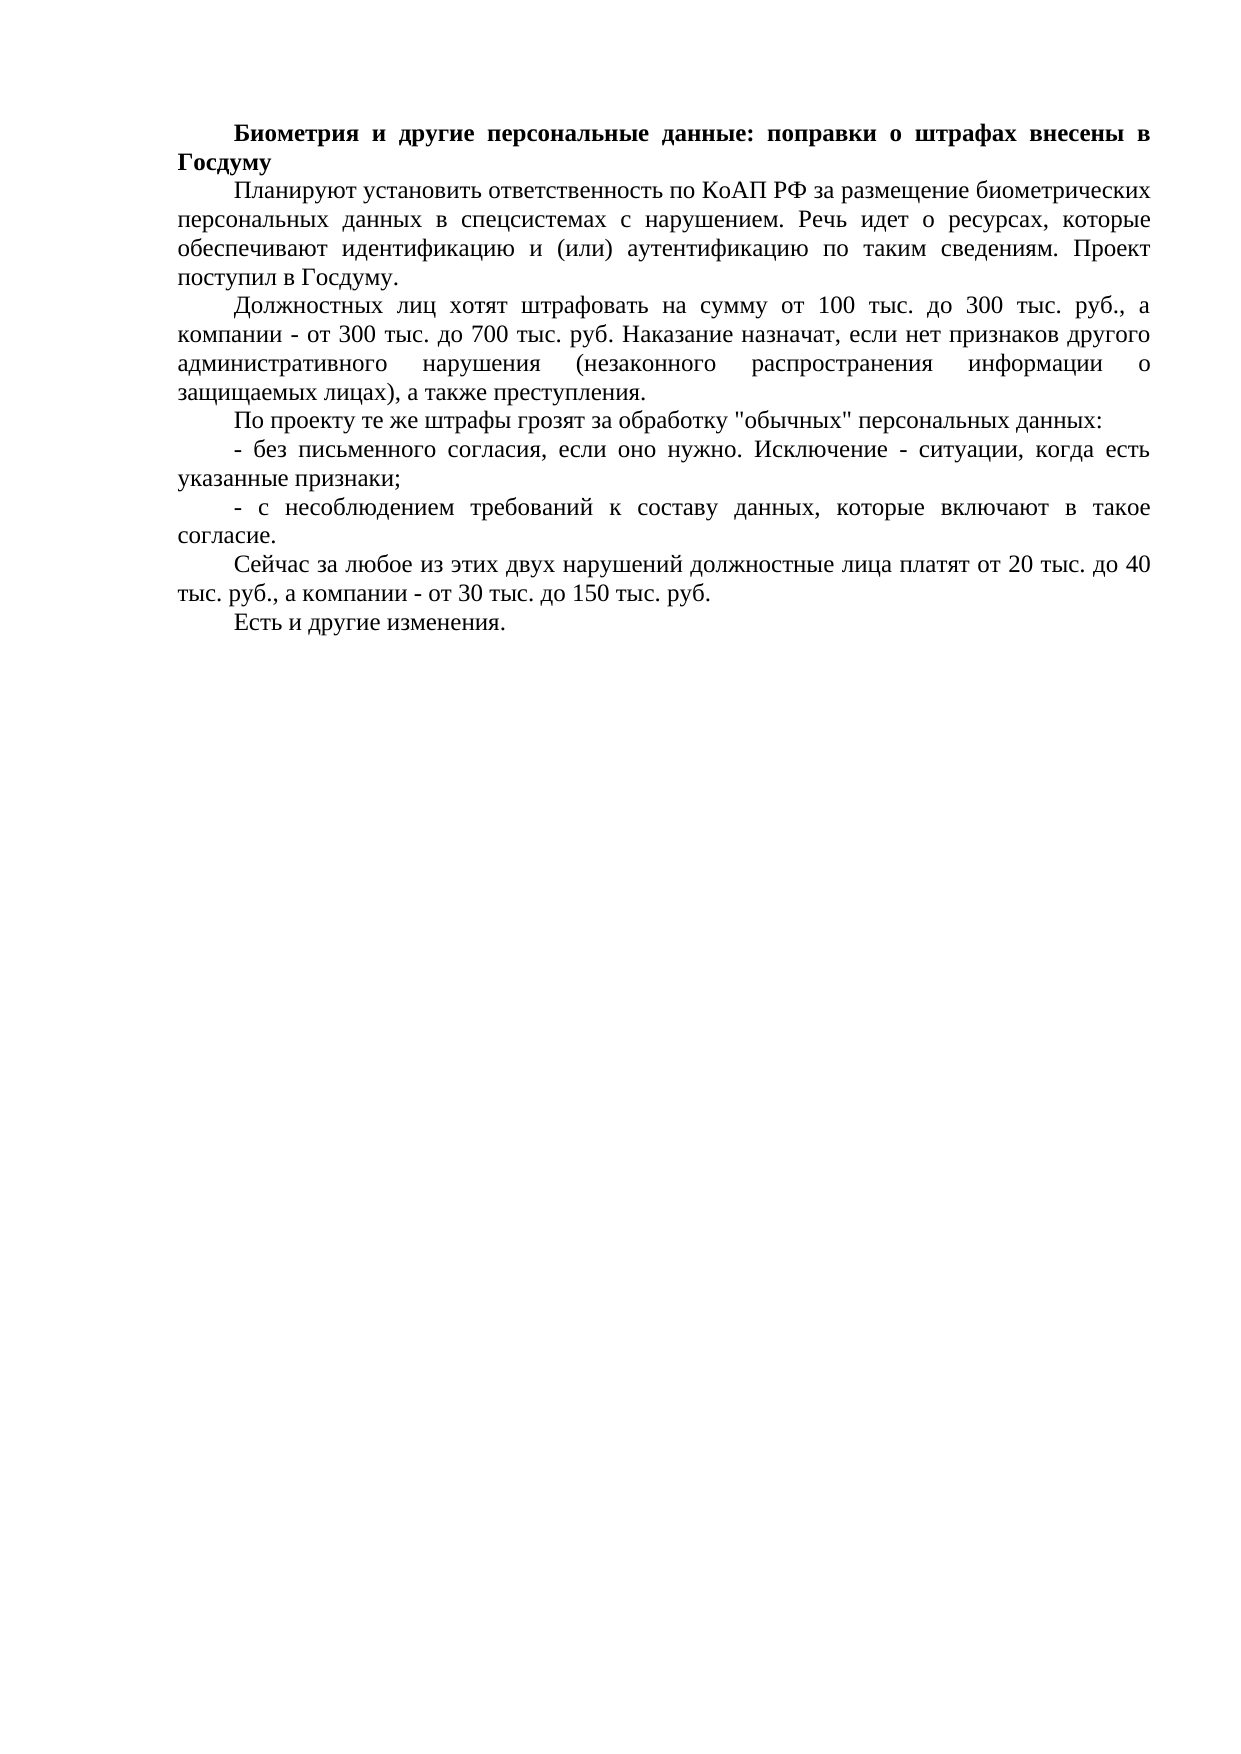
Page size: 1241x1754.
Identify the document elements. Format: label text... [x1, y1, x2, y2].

text - без письменного согласия, если оно нужно. Исключение - ситуации, когда есть указанные признаки; [177, 434, 1152, 492]
text Планируют установить ответственность по КоАП РФ за размещение биометрических персональных данных в спецсистемах с нарушением. Речь идет о ресурсах, которые обеспечивают идентификацию и (или) аутентификацию по таким сведениям. Проект поступил в Госдуму. [177, 176, 1152, 291]
text Биометрия и другие персональные данные: поправки о штрафах внесены в Госдуму [177, 118, 1152, 176]
text Есть и другие изменения. [177, 607, 1152, 636]
text Сейчас за любое из этих двух нарушений должностные лица платят от 20 тыс. до 40 тыс. руб., а компании - от 30 тыс. до 150 тыс. руб. [177, 549, 1152, 607]
text - с несоблюдением требований к составу данных, которые включают в такое согласие. [177, 492, 1152, 549]
text По проекту те же штрафы грозят за обработку "обычных" персональных данных: [177, 406, 1152, 434]
text Должностных лиц хотят штрафовать на сумму от 100 тыс. до 300 тыс. руб., а компании - от 300 тыс. до 700 тыс. руб. Наказание назначат, если нет признаков другого административного нарушения (незаконного распространения информации о защищаемых лицах), а также преступления. [177, 291, 1152, 406]
